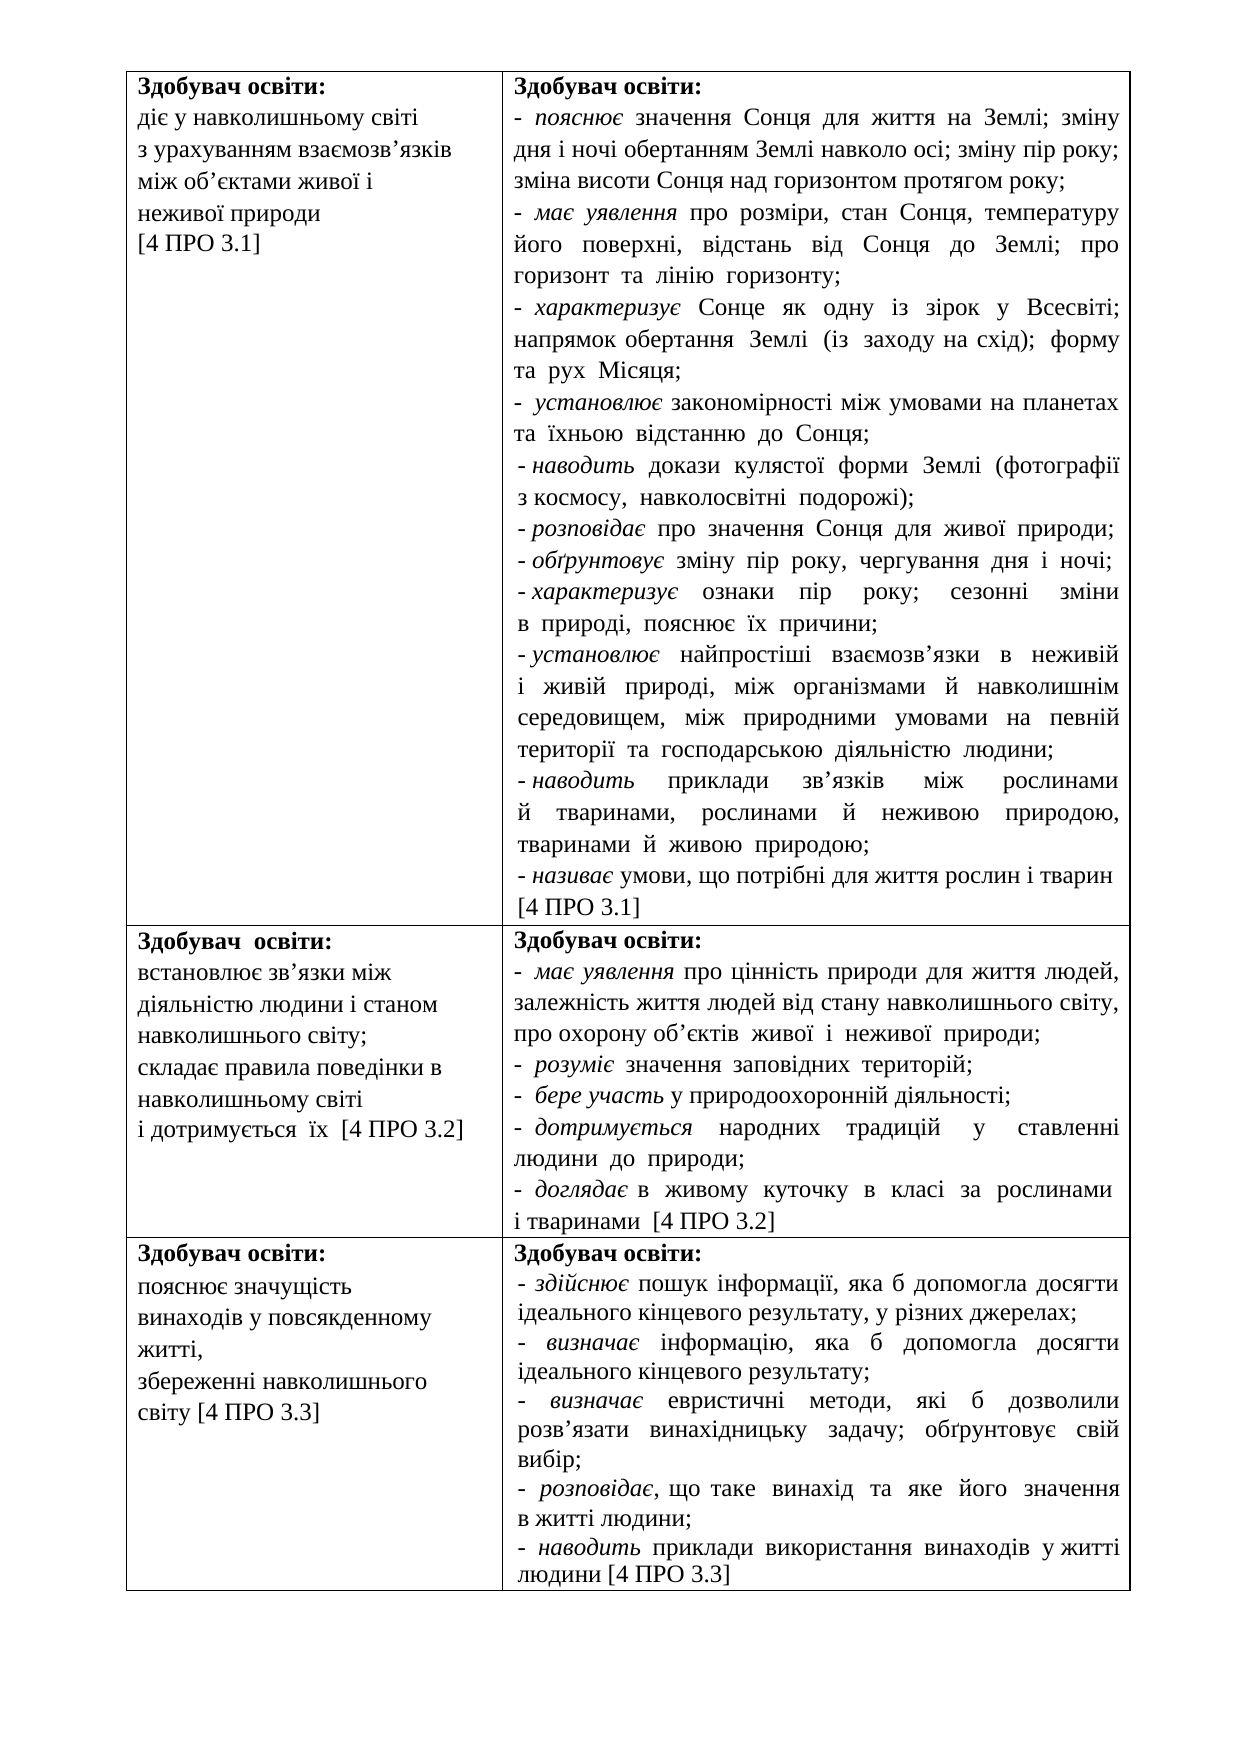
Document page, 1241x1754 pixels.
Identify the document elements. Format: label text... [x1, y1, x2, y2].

table_cell Здобувач освіти: встановлює зв’язки між діяльністю людини і станом навколишнього світу; складає правила поведінки в навколишньому світі і дотримується їх [4 ПРО 3.2] [127, 926, 502, 1237]
table_cell Здобувач освіти: здійснює пошук інформації, яка б допомогла досягти ідеального кінцевого результату, у різних джерелах; визначає інформацію, яка б допомогла досягти ідеального кінцевого результату; визначає евристичні методи, які б дозволили розв’язати винахідницьку задачу; обґрунтовує свій вибір; розповідає, що таке винахід та яке його значення в житті людини; наводить приклади використання винаходів у житті людини [4 ПРО 3.3] [503, 1238, 1129, 1590]
table_cell Здобувач освіти: має уявлення про цінність природи для життя людей, залежність життя людей від стану навколишнього світу, про охорону об’єктів живої і неживої природи; розуміє значення заповідних територій; бере участь у природоохоронній діяльності; дотримується народних традицій у ставленні людини до природи; доглядає в живому куточку в класі за рослинами і тваринами [4 ПРО 3.2] [503, 926, 1129, 1237]
table_cell Здобувач освіти: пояснює значущість винаходів у повсякденному житті, збереженні навколишнього світу [4 ПРО 3.3] [127, 1238, 502, 1590]
table_header Здобувач освіти: пояснює значення Сонця для життя на Землі; зміну дня і ночі обертанням Землі навколо осі; зміну пір року; зміна висоти Сонця над горизонтом протягом року; має уявлення про розміри, стан Сонця, температуру його поверхні, відстань від Сонця до Землі; про горизонт та лінію горизонту; характеризує Сонце як одну із зірок у Всесвіті; напрямок обертання Землі (із заходу на схід); форму та рух Місяця; установлює закономірності між умовами на планетах та їхньою відстанню до Сонця; наводить докази кулястої форми Землі (фотографії з космосу, навколосвітні подорожі); розповідає про значення Сонця для живої природи; обґрунтовує зміну пір року, чергування дня і ночі; характеризує ознаки пір року; сезонні зміни в природі, пояснює їх причини; установлює найпростіші взаємозв’язки в неживій і живій природі, між організмами й навколишнім середовищем, між природними умовами на певній території та господарською діяльністю людини; наводить приклади зв’язків між рослинами й тваринами, рослинами й неживою природою, тваринами й живою природою; називає умови, що потрібні для життя рослин і тварин [4 ПРО 3.1] [503, 72, 1129, 925]
table_header Здобувач освіти: діє у навколишньому світі з урахуванням взаємозв’язків між об’єктами живої і неживої природи [4 ПРО 3.1] [127, 72, 502, 925]
